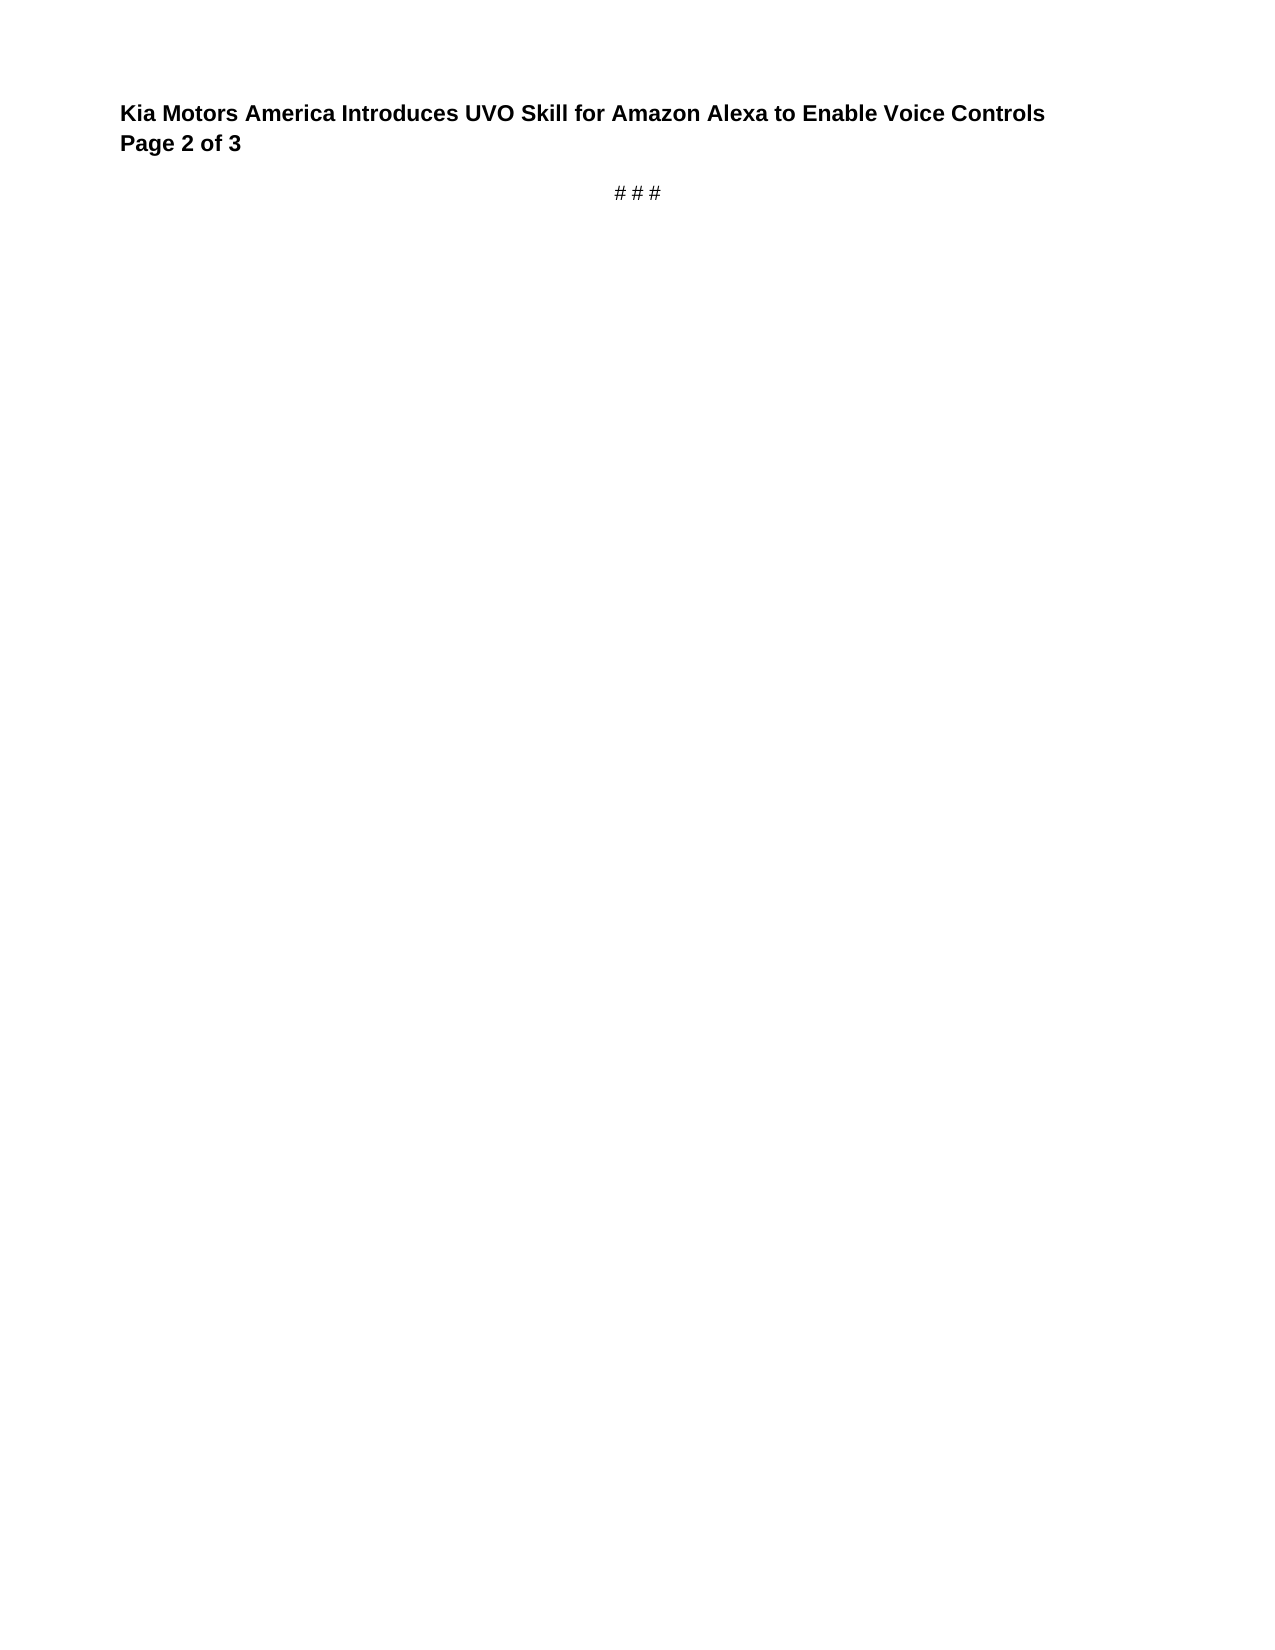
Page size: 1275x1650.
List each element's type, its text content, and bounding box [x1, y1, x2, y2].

text # # # [120, 181, 1155, 205]
